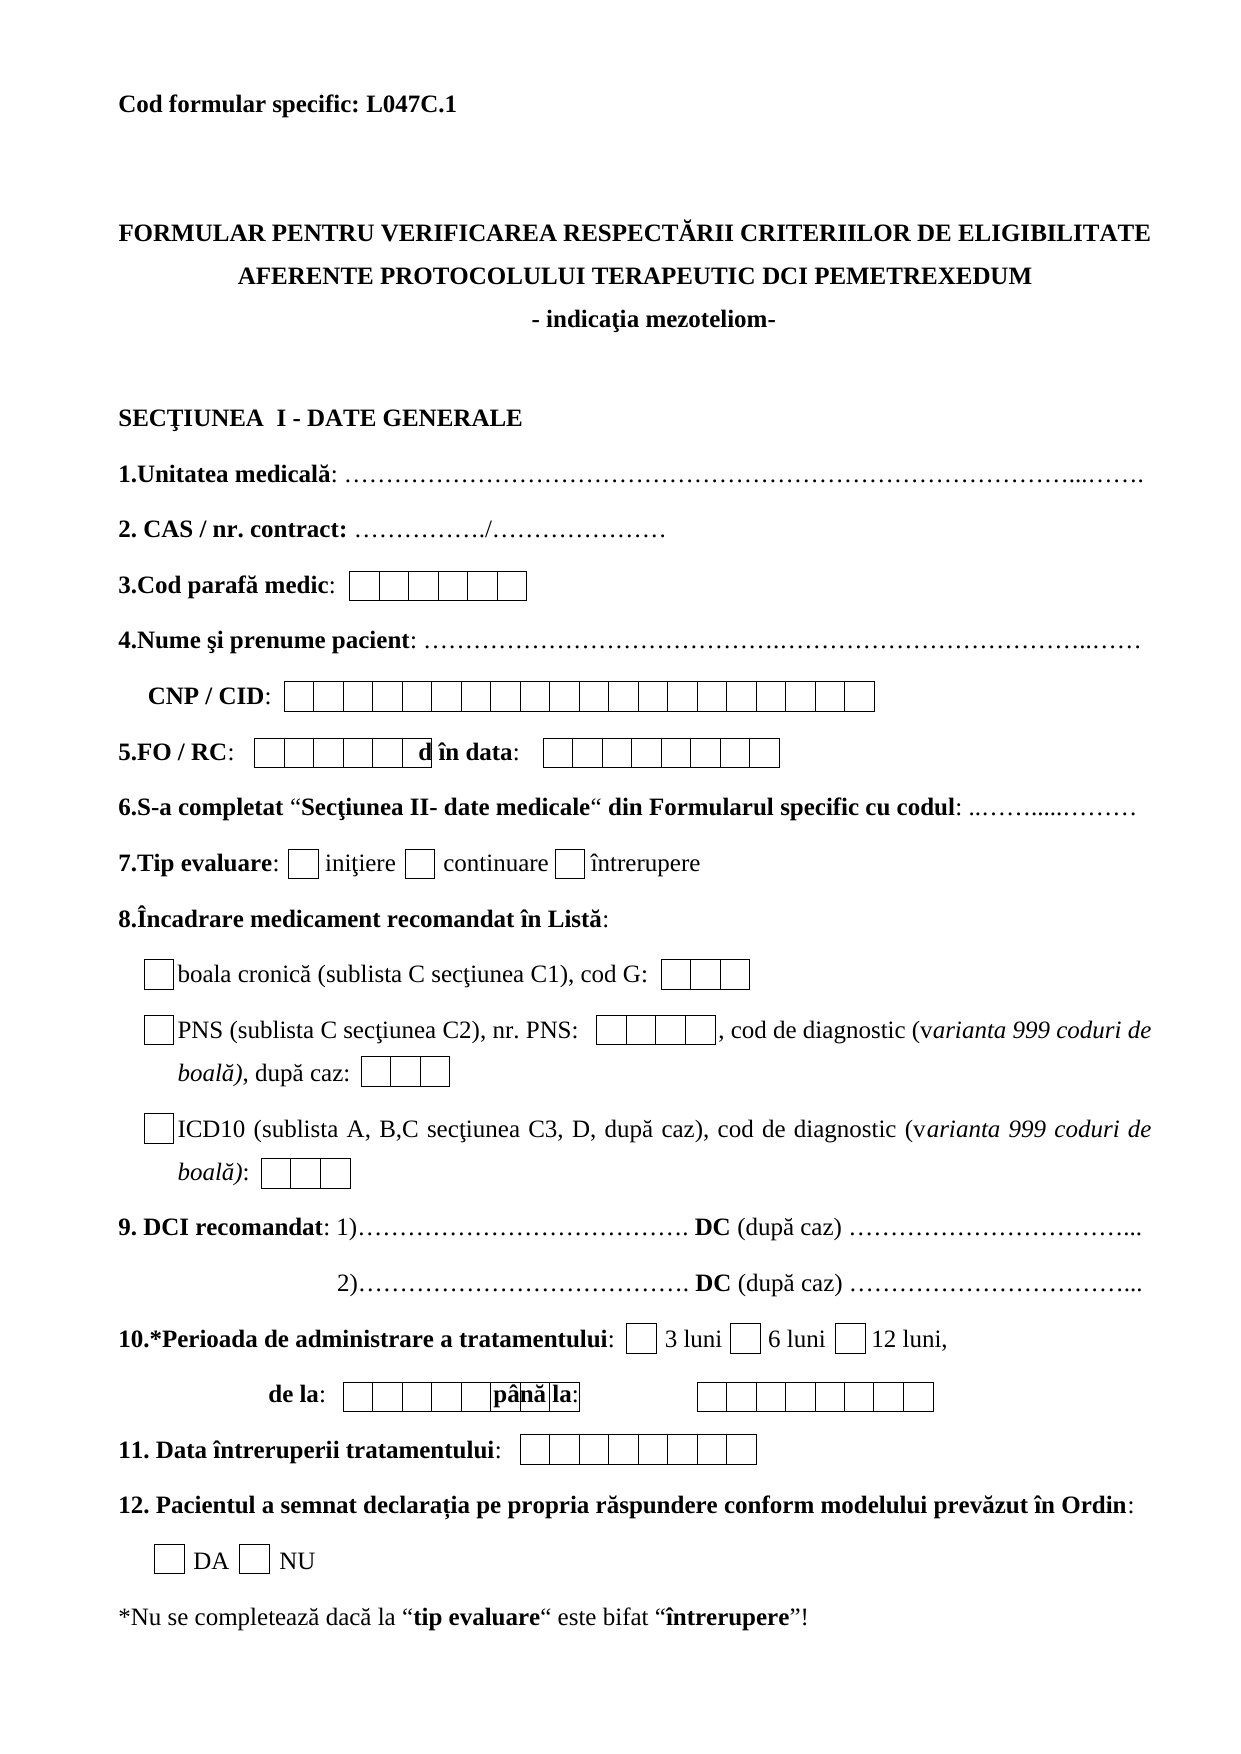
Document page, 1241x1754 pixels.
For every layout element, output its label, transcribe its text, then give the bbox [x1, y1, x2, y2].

text FORMULAR PENTRU VERIFICAREA RESPECTĂRII CRITERIILOR DE ELIGIBILITATE AFERENTE PROTOCOLULUI TERAPEUTIC DCI PEMETREXEDUM [118, 218, 1152, 290]
text 10.*Perioada de administrare a tratamentului: 3 luni 6 luni 12 luni, [118, 1324, 1152, 1352]
text 4.Nume şi prenume pacient: …………………………………….………………………………..…… [118, 626, 1152, 654]
text boala cronică (sublista C secţiunea C1), cod G: [118, 959, 1152, 988]
text CNP / CID: [118, 681, 1152, 710]
text 5.FO / RC: d în data: [118, 737, 1152, 766]
text 2. CAS / nr. contract: ……………./………………… [118, 514, 1152, 543]
text 7.Tip evaluare: iniţiere continuare întrerupere [118, 848, 1152, 877]
text 8.Încadrare medicament recomandat în Listă: [118, 904, 1152, 932]
text 2)…………………………………. DC (după caz) ……………………………... [118, 1268, 1152, 1297]
text 1.Unitatea medicală: ……………………………………………………………………………...……. [118, 459, 1152, 487]
text 6.S-a completat “Secţiunea II- date medicale“ din Formularul specific cu codul: ..…….....……… [118, 792, 1152, 821]
text *Nu se completează dacă la “tip evaluare“ este bifat “întrerupere”! [118, 1602, 1152, 1631]
text SECŢIUNEA I - DATE GENERALE [118, 403, 1152, 432]
text 9. DCI recomandat: 1)…………………………………. DC (după caz) ……………………………... [118, 1212, 1152, 1241]
text ICD10 (sublista A, B,C secţiunea C3, D, după caz), cod de diagnostic (varianta 999 coduri de boală): [177, 1114, 1152, 1186]
text Cod formular specific: L047C.1 [118, 89, 1152, 117]
text de la: până la: [268, 1379, 1152, 1408]
text - indicaţia mezoteliom- [156, 304, 1152, 333]
text 12. Pacientul a semnat declarația pe propria răspundere conform modelului prevăzut în Ordin: [118, 1491, 1152, 1519]
text 3.Cod parafă medic: [118, 570, 1152, 599]
text DA NU [118, 1546, 1152, 1575]
text 11. Data întreruperii tratamentului: [118, 1435, 1152, 1464]
text PNS (sublista C secţiunea C2), nr. PNS: , cod de diagnostic (varianta 999 coduri de boală), după caz: [177, 1015, 1152, 1087]
